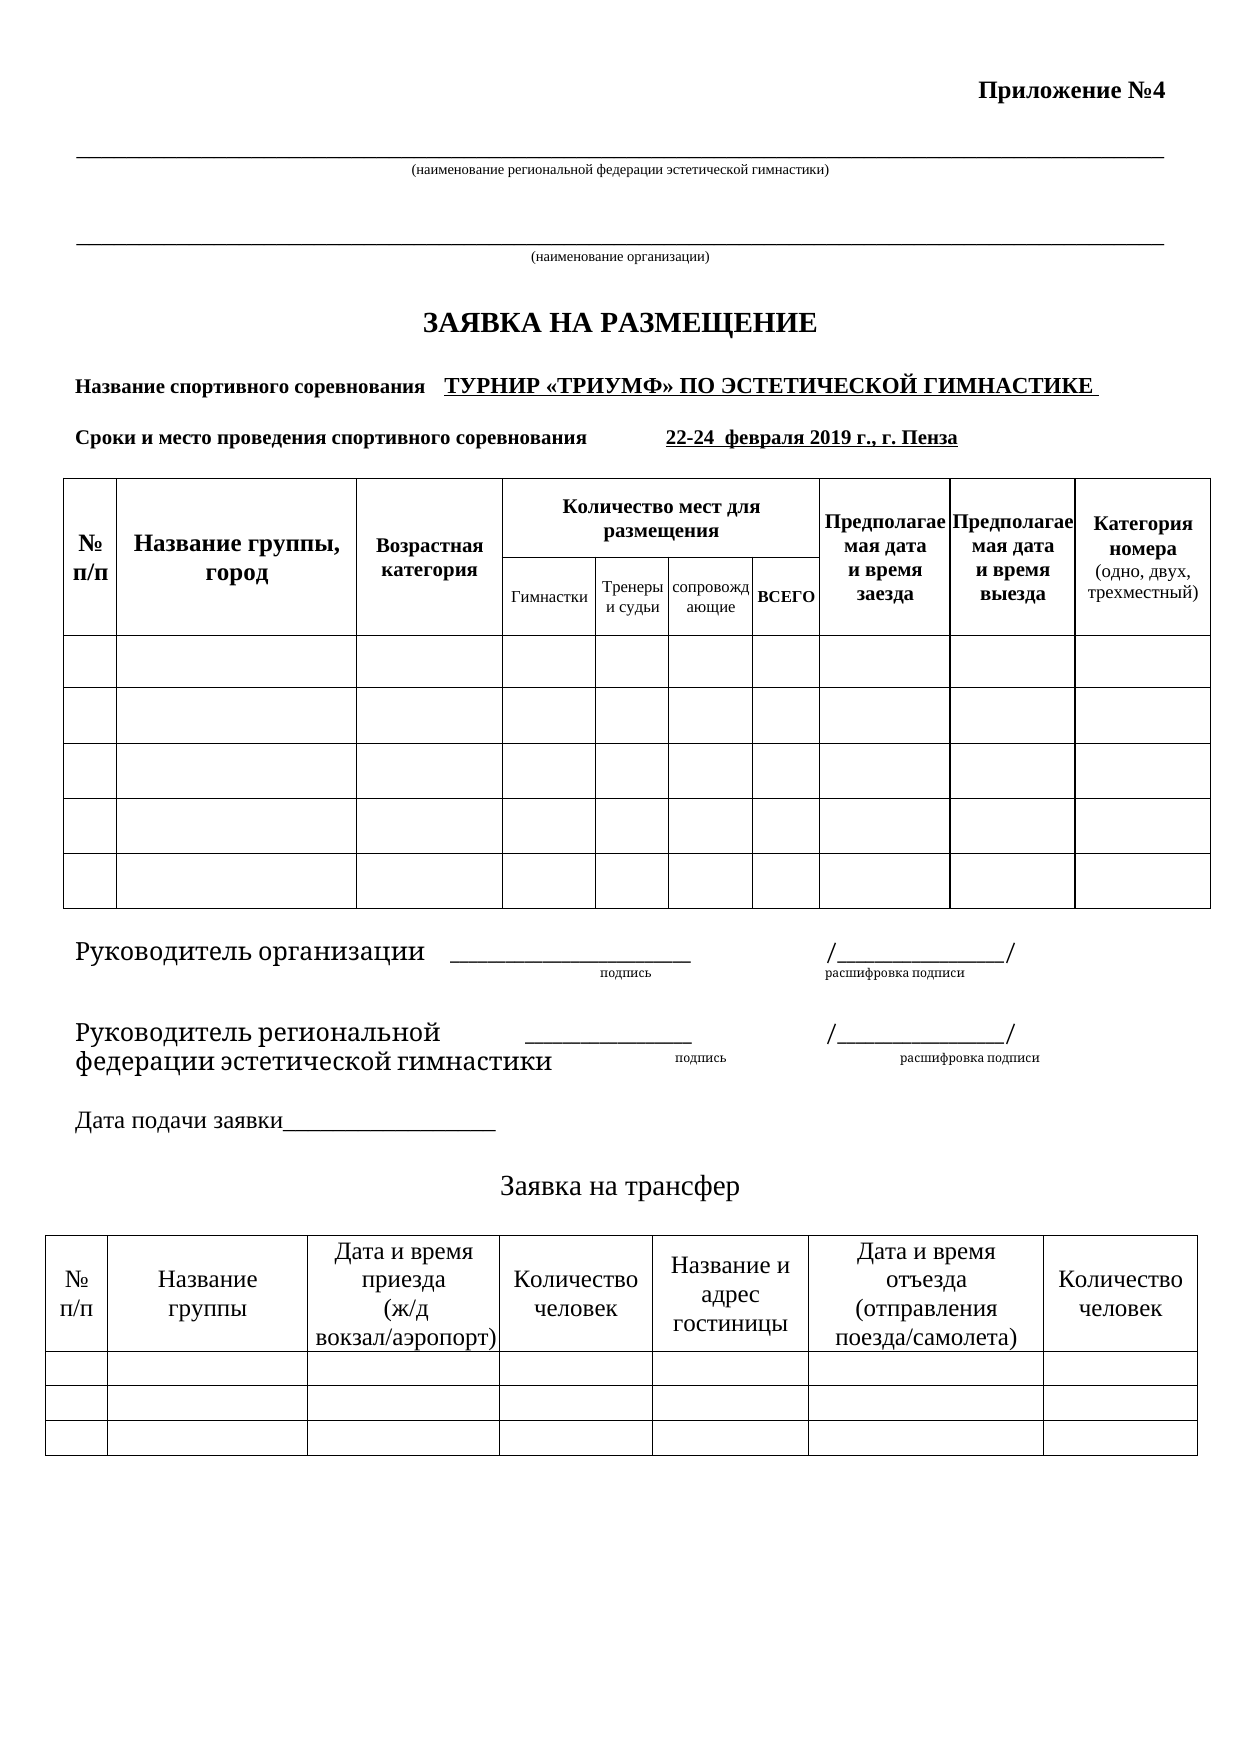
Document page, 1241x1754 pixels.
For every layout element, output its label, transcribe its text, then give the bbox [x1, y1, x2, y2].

table_header Количество мест для размещения [503, 479, 819, 557]
table_cell [308, 1386, 499, 1420]
table_cell [117, 854, 356, 908]
text ЗАЯВКА НА РАЗМЕЩЕНИЕ [75, 305, 1165, 338]
table_header № п/п [46, 1236, 107, 1351]
table_cell [596, 854, 668, 908]
table_cell [1044, 1386, 1197, 1420]
table_cell [503, 636, 595, 687]
table_header Название и адрес гостиницы [653, 1236, 808, 1351]
text _______________________________________________________________________________________ [75, 219, 1165, 247]
table_header Дата и время отъезда (отправления поезда/самолета) [809, 1236, 1043, 1351]
table_header № п/п [64, 479, 116, 635]
table_cell [108, 1386, 307, 1420]
table_cell [357, 636, 502, 687]
table_cell [64, 688, 116, 743]
table_cell [308, 1352, 499, 1385]
text Дата подачи заявки_________________ [75, 1105, 1165, 1134]
table_cell [357, 744, 502, 798]
table_cell [753, 636, 819, 687]
table_cell [357, 854, 502, 908]
table_cell [669, 688, 752, 743]
text Сроки и место проведения спортивного соревнования 22-24 февраля 2019 г., г. Пенза [75, 425, 1165, 449]
table_cell [108, 1421, 307, 1454]
table_cell [951, 799, 1074, 853]
table_cell [64, 636, 116, 687]
table_cell [64, 799, 116, 853]
table_cell всего [753, 558, 819, 635]
table_cell [951, 636, 1074, 687]
table_cell [596, 799, 668, 853]
table_cell [117, 744, 356, 798]
table_header Предполагаемая дата и время выезда [951, 479, 1074, 635]
table_header Предполагаемая дата и время заезда [820, 479, 949, 635]
table_cell [820, 799, 949, 853]
table_cell [669, 636, 752, 687]
table_cell [64, 744, 116, 798]
table_cell [809, 1352, 1043, 1385]
table_header Возрастная категория [357, 479, 502, 635]
text Руководитель региональной __________________ /__________________/ [75, 1019, 1165, 1048]
table_cell [753, 744, 819, 798]
table_cell [809, 1386, 1043, 1420]
table_cell [1044, 1421, 1197, 1454]
table_cell [117, 688, 356, 743]
text Руководитель организации __________________________ /__________________/ [75, 938, 1165, 966]
table_cell [46, 1386, 107, 1420]
table_cell Гимнастки [503, 558, 595, 635]
text Приложение №4 [75, 75, 1165, 104]
table_cell [503, 744, 595, 798]
table_cell [820, 636, 949, 687]
table_cell [1076, 688, 1210, 743]
table_cell [500, 1386, 652, 1420]
table_cell [653, 1352, 808, 1385]
table_cell [503, 799, 595, 853]
table_cell [46, 1421, 107, 1454]
table_cell [669, 744, 752, 798]
table_cell [669, 799, 752, 853]
table_cell [357, 799, 502, 853]
table_cell [951, 854, 1074, 908]
table_cell [596, 744, 668, 798]
table_cell [669, 854, 752, 908]
table_cell [503, 854, 595, 908]
table_header Дата и время приезда (ж/д вокзал/аэропорт) [308, 1236, 499, 1351]
table_cell [951, 688, 1074, 743]
text (наименование организации) [75, 247, 1165, 276]
table_cell [117, 799, 356, 853]
table_cell [1076, 636, 1210, 687]
table_cell [820, 744, 949, 798]
table_cell [596, 636, 668, 687]
text Заявка на трансфер [75, 1168, 1165, 1201]
table_cell [753, 854, 819, 908]
table_cell [596, 688, 668, 743]
text (наименование региональной федерации эстетической гимнастики) [75, 161, 1165, 190]
table_cell Тренеры и судьи [596, 558, 668, 635]
table_header Категория номера (одно, двух, трехместный) [1076, 479, 1210, 635]
table_cell [1076, 799, 1210, 853]
table_cell [653, 1421, 808, 1454]
table_cell [753, 799, 819, 853]
table_cell [500, 1352, 652, 1385]
text _______________________________________________________________________________________ [75, 132, 1165, 161]
text подпись расшифровка подписи [75, 966, 1165, 990]
table_cell [500, 1421, 652, 1454]
text Название спортивного соревнования ТУРНИР «ТРИУМФ» ПО ЭСТЕТИЧЕСКОЙ ГИМНАСТИКЕ [75, 372, 1165, 398]
table_cell [357, 688, 502, 743]
table_header Название группы, город [117, 479, 356, 635]
table_cell [46, 1352, 107, 1385]
table_cell [753, 688, 819, 743]
table_header Количество человек [500, 1236, 652, 1351]
table_cell [820, 688, 949, 743]
table_cell [1044, 1352, 1197, 1385]
table_cell [653, 1386, 808, 1420]
text федерации эстетической гимнастики подпись расшифровка подписи [75, 1048, 1165, 1077]
table_cell [108, 1352, 307, 1385]
table_cell [1076, 854, 1210, 908]
table_cell [809, 1421, 1043, 1454]
table_cell [951, 744, 1074, 798]
table_cell сопровождающие [669, 558, 752, 635]
table_cell [1076, 744, 1210, 798]
table_cell [820, 854, 949, 908]
table_header Количество человек [1044, 1236, 1197, 1351]
table_cell [503, 688, 595, 743]
table_cell [308, 1421, 499, 1454]
table_cell [117, 636, 356, 687]
table_header Название группы [108, 1236, 307, 1351]
table_cell [64, 854, 116, 908]
